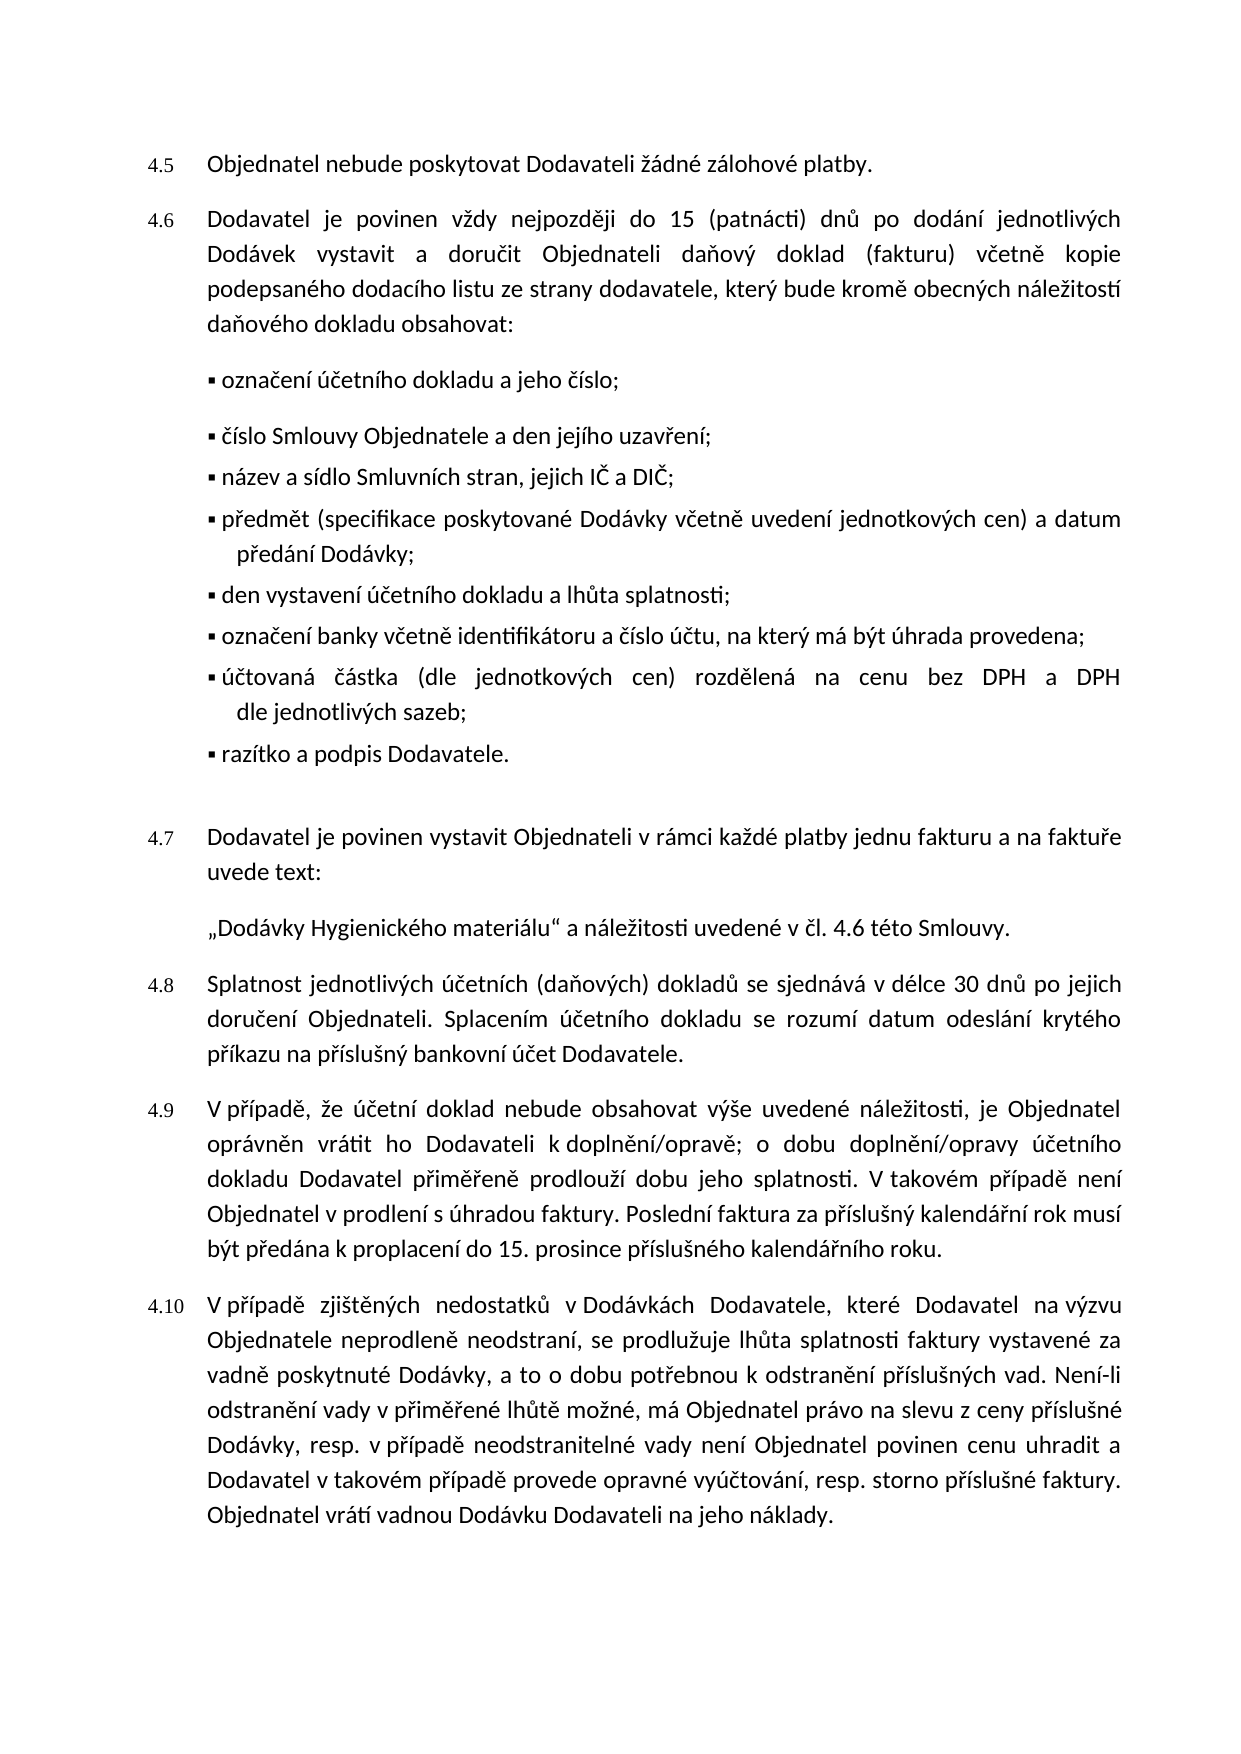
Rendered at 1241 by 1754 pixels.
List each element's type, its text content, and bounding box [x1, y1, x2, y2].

list V případě, že účetní doklad nebude obsahovat výše uvedené náležitosti, je Objednatel oprávněn vrátit ho Dodavateli k doplnění/opravě; o dobu doplnění/opravy účetního dokladu Dodavatel přiměřeně prodlouží dobu jeho splatnosti. V takovém případě není Objednatel v prodlení s úhradou faktury. Poslední faktura za příslušný kalendářní rok musí být předána k proplacení do 15. prosince příslušného kalendářního roku. [148, 1094, 1122, 1264]
list Splatnost jednotlivých účetních (daňových) dokladů se sjednává v délce 30 dnů po jejich doručení Objednateli. Splacením účetního dokladu se rozumí datum odeslání krytého příkazu na příslušný bankovní účet Dodavatele. [148, 968, 1122, 1068]
list účtovaná částka (dle jednotkových cen) rozdělená na cenu bez DPH a DPH dle jednotlivých sazeb; [207, 661, 1122, 727]
list den vystavení účetního dokladu a lhůta splatnosti; [207, 579, 1122, 609]
text „Dodávky Hygienického materiálu“ a náležitosti uvedené v čl. 4.6 této Smlouvy. [148, 912, 1122, 942]
list označení účetního dokladu a jeho číslo; [207, 364, 1122, 395]
list označení banky včetně identifikátoru a číslo účtu, na který má být úhrada provedena; [207, 620, 1122, 651]
list Dodavatel je povinen vždy nejpozději do 15 (patnácti) dnů po dodání jednotlivých Dodávek vystavit a doručit Objednateli daňový doklad (fakturu) včetně kopie podepsaného dodacího listu ze strany dodavatele, který bude kromě obecných náležitostí daňového dokladu obsahovat: [148, 203, 1122, 339]
list název a sídlo Smluvních stran, jejich IČ a DIČ; [207, 461, 1122, 492]
list předmět (specifikace poskytované Dodávky včetně uvedení jednotkových cen) a datum předání Dodávky; [207, 503, 1122, 568]
list V případě zjištěných nedostatků v Dodávkách Dodavatele, které Dodavatel na výzvu Objednatele neprodleně neodstraní, se prodlužuje lhůta splatnosti faktury vystavené za vadně poskytnuté Dodávky, a to o dobu potřebnou k odstranění příslušných vad. Není-li odstranění vady v přiměřené lhůtě možné, má Objednatel právo na slevu z ceny příslušné Dodávky, resp. v případě neodstranitelné vady není Objednatel povinen cenu uhradit a Dodavatel v takovém případě provede opravné vyúčtování, resp. storno příslušné faktury. Objednatel vrátí vadnou Dodávku Dodavateli na jeho náklady. [148, 1289, 1122, 1530]
list razítko a podpis Dodavatele. [207, 738, 1122, 768]
list číslo Smlouvy Objednatele a den jejího uzavření; [207, 420, 1122, 451]
list Objednatel nebude poskytovat Dodavateli žádné zálohové platby. [148, 148, 1122, 178]
list Dodavatel je povinen vystavit Objednateli v rámci každé platby jednu fakturu a na faktuře uvede text: [148, 821, 1122, 887]
